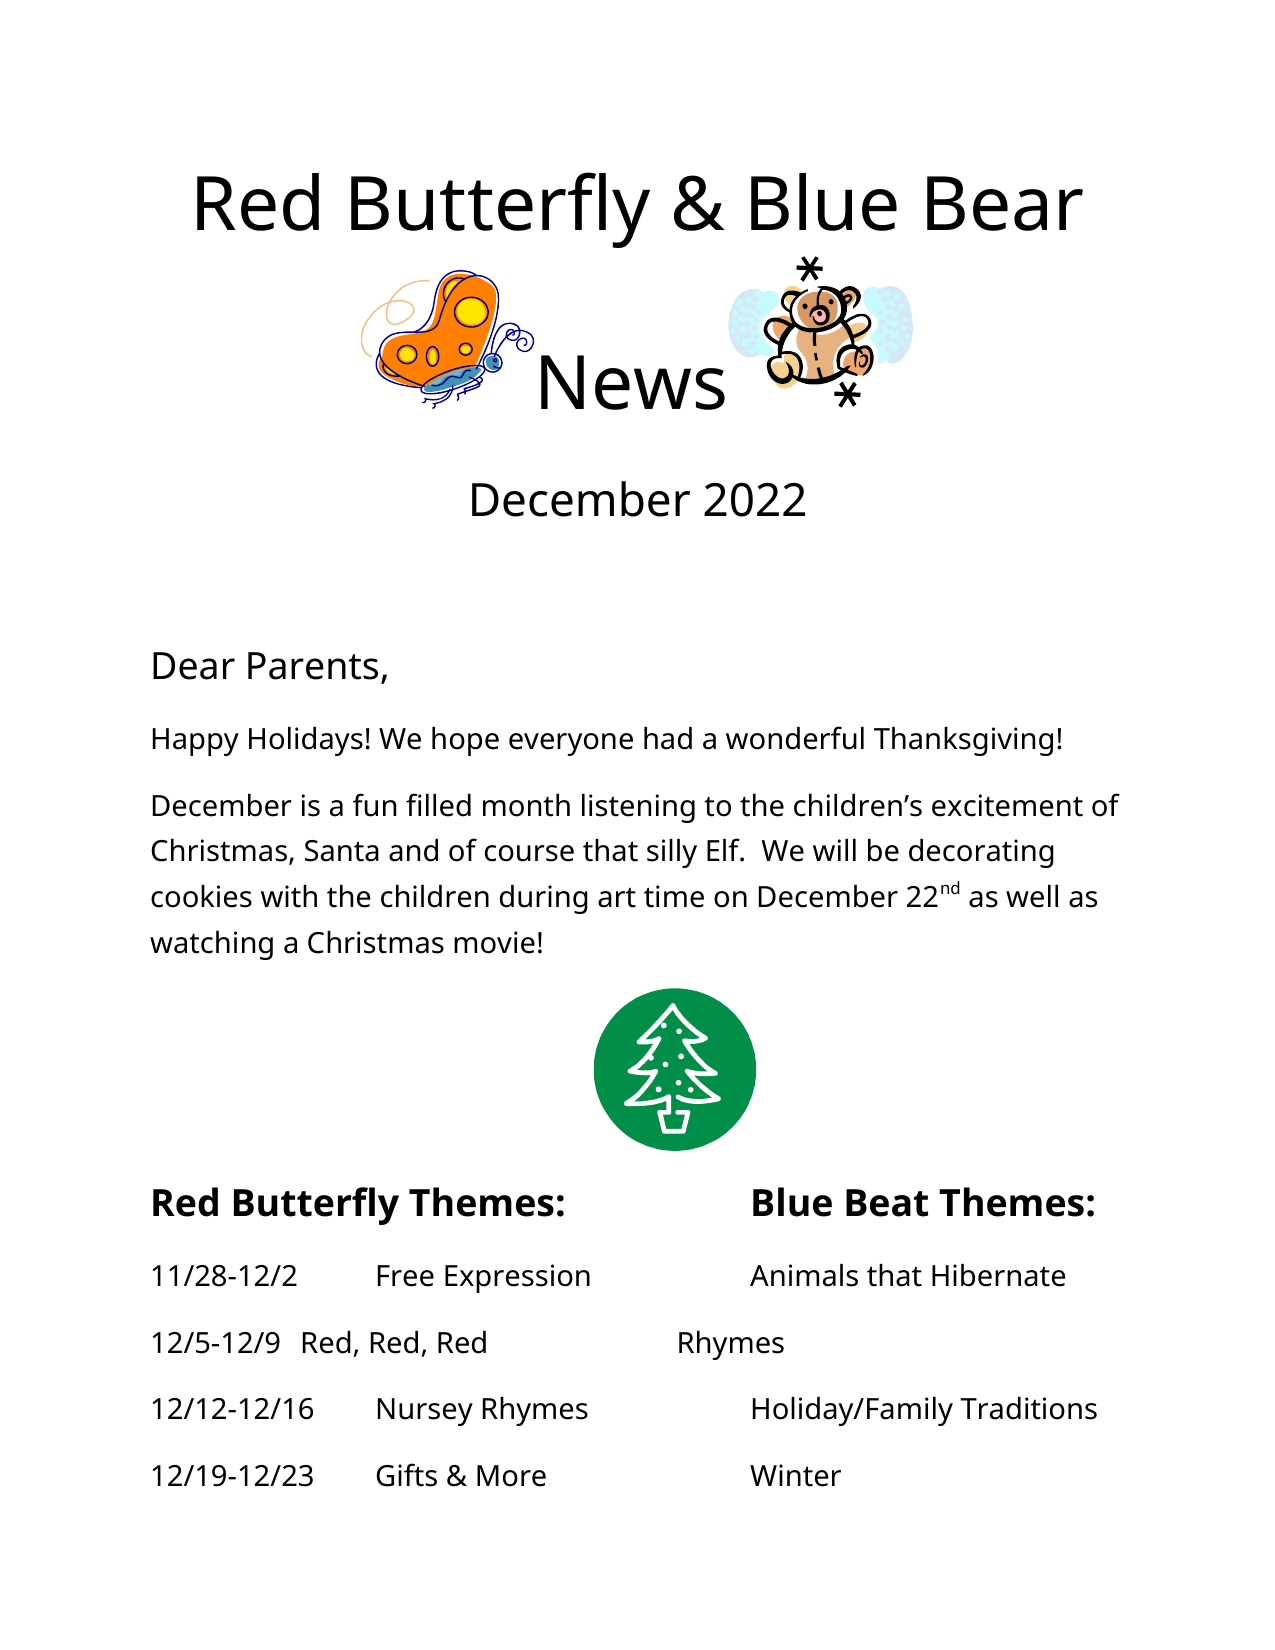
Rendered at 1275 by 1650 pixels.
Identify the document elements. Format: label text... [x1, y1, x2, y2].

text Red Butterfly Themes: Blue Beat Themes: [150, 1176, 1125, 1227]
text Red Butterfly & Blue Bear News [150, 150, 1125, 431]
text Happy Holidays! We hope everyone had a wonderful Thanksgiving! [150, 719, 1125, 758]
text 12/12-12/16 Nursey Rhymes Holiday/Family Traditions [150, 1388, 1125, 1428]
text 12/5-12/9 Red, Red, Red Rhymes [150, 1322, 1125, 1362]
text December 2022 [150, 467, 1125, 529]
text December is a fun filled month listening to the children’s excitement of Christmas, Santa and of course that silly Elf. We will be decorating cookies with the children during art time on December 22nd as well as watching a Christmas movie! [150, 785, 1125, 962]
text 12/19-12/23 Gifts & More Winter [150, 1455, 1125, 1494]
text 11/28-12/2 Free Expression Animals that Hibernate [150, 1255, 1125, 1295]
text Dear Parents, [150, 639, 1125, 690]
